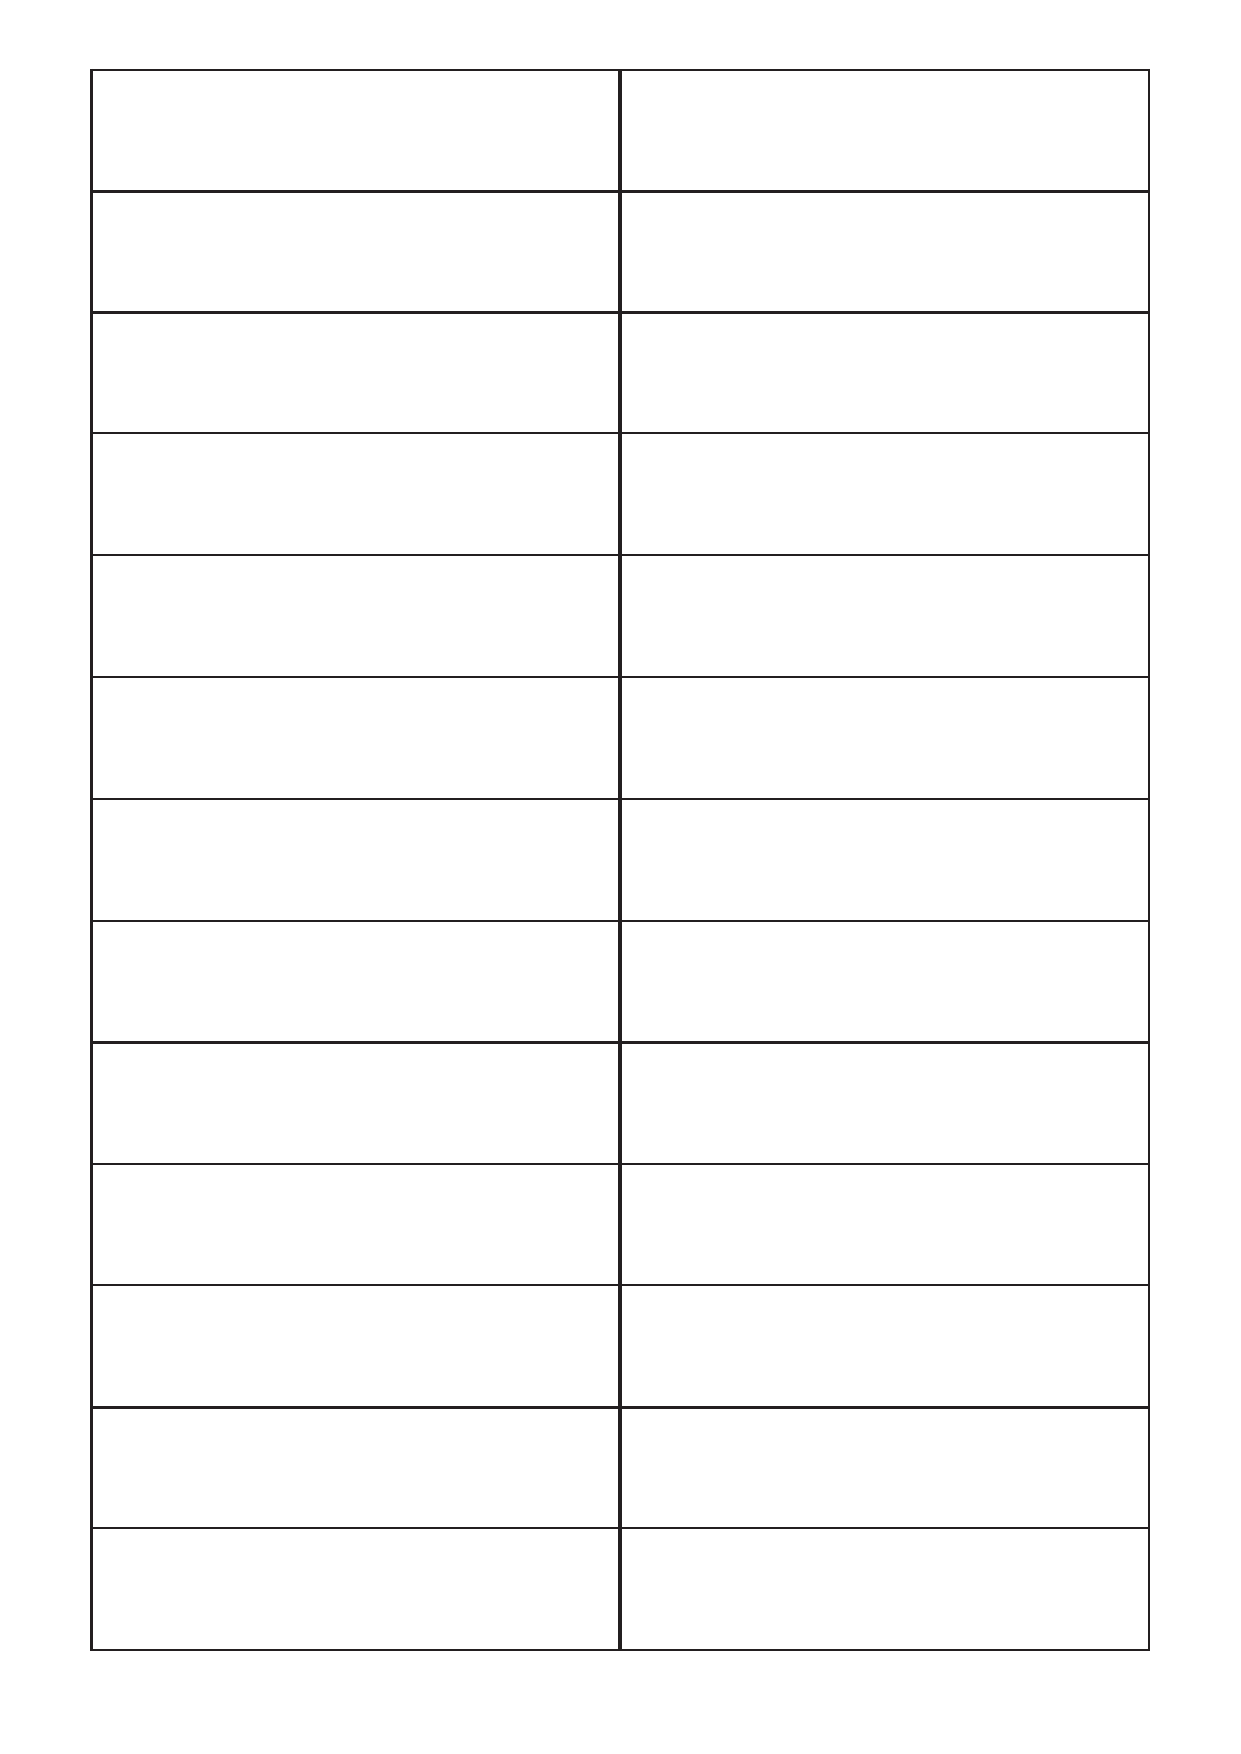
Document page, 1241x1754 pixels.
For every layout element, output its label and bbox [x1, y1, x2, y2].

table_cell [93, 556, 618, 676]
table_cell [622, 314, 1148, 432]
table_cell [622, 1286, 1148, 1406]
table_header [93, 71, 618, 190]
table_cell [622, 1044, 1148, 1162]
table_cell [622, 1409, 1148, 1527]
table_cell [93, 1044, 618, 1162]
table_cell [93, 1165, 618, 1284]
table_cell [622, 193, 1148, 311]
table_cell [93, 800, 618, 920]
table_cell [622, 556, 1148, 676]
table_cell [622, 922, 1148, 1041]
table_cell [622, 1165, 1148, 1284]
table_cell [622, 1529, 1148, 1649]
table_cell [622, 434, 1148, 554]
table_cell [93, 1529, 618, 1649]
table_cell [93, 922, 618, 1041]
table_cell [93, 193, 618, 311]
table_cell [93, 1409, 618, 1527]
table_cell [93, 678, 618, 798]
table_cell [622, 800, 1148, 920]
table_cell [622, 678, 1148, 798]
table_header [622, 71, 1148, 190]
table_cell [93, 314, 618, 432]
table_cell [93, 434, 618, 554]
table_cell [93, 1286, 618, 1406]
